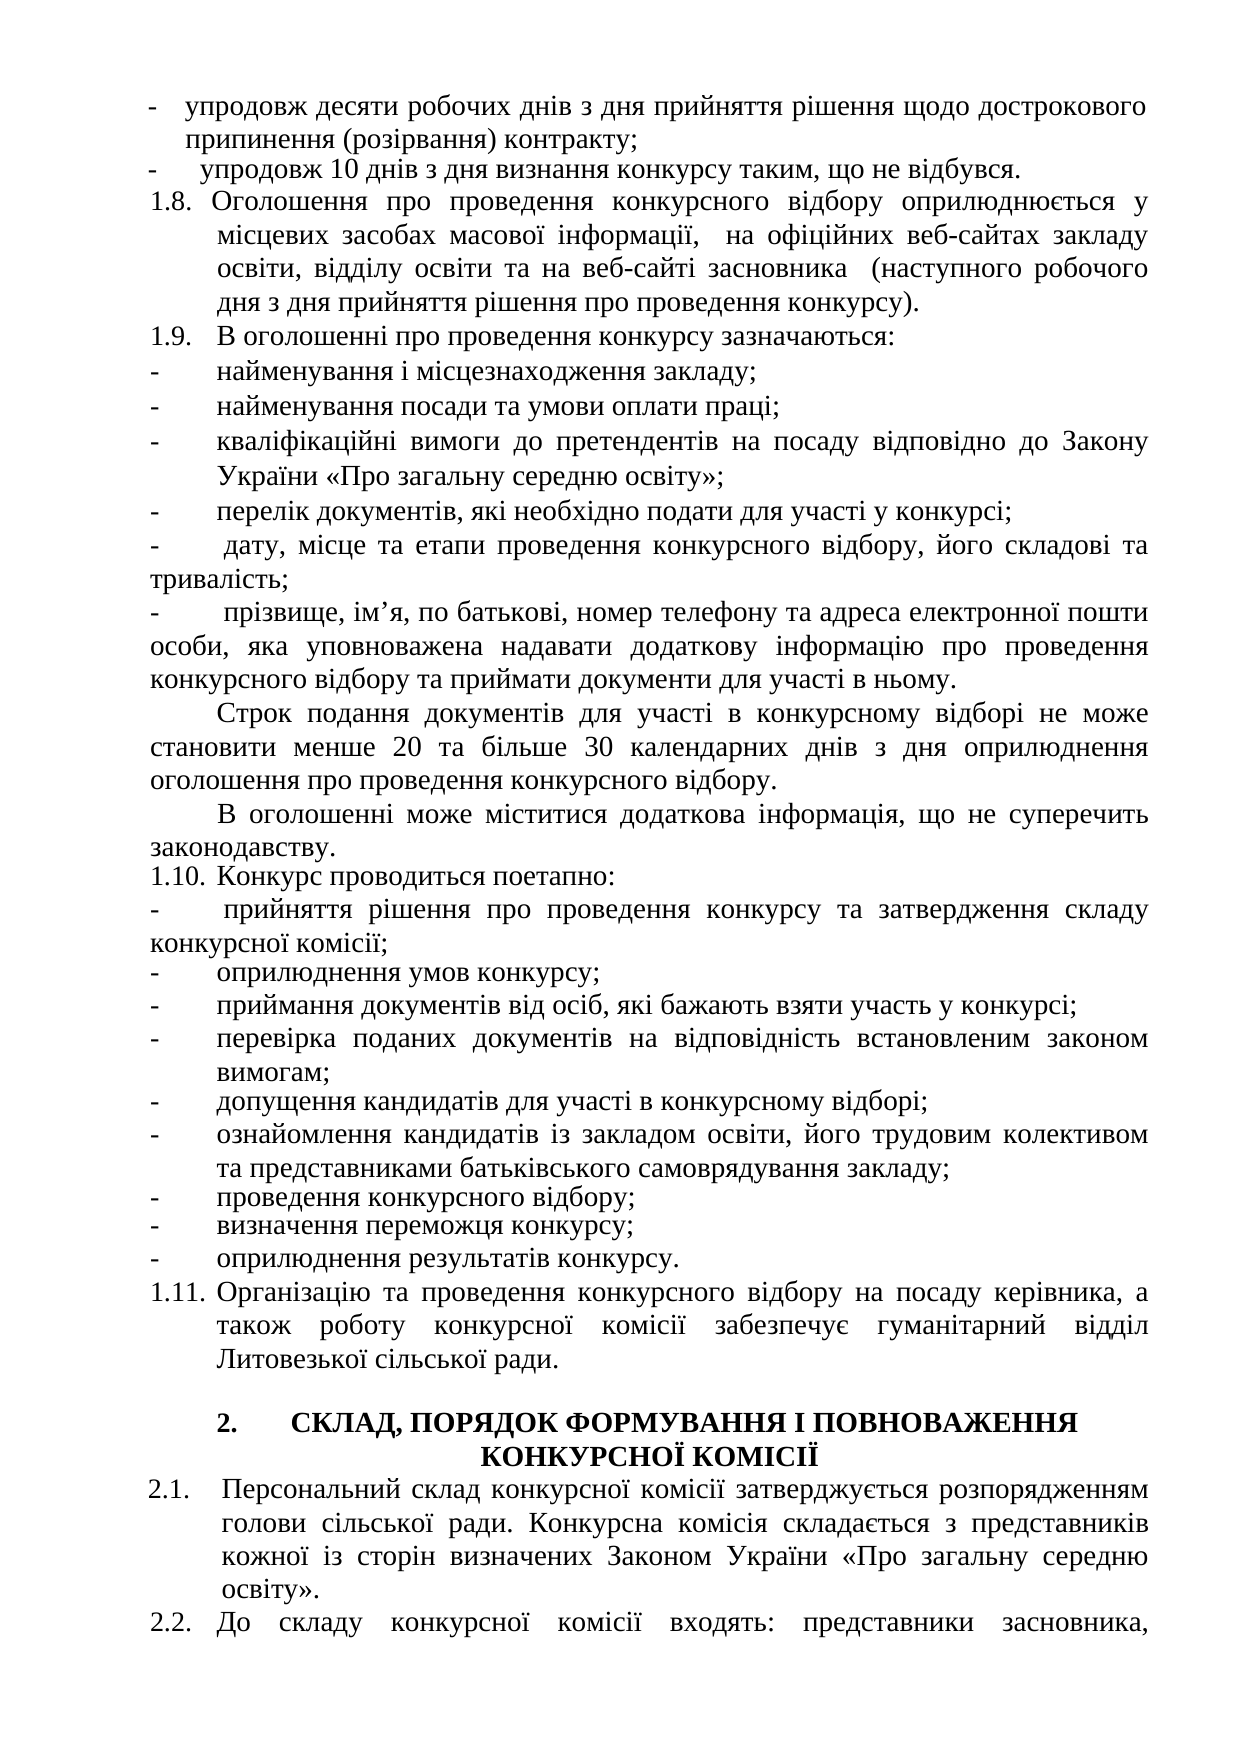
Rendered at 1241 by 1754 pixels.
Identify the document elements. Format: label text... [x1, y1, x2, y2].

list перевірка поданих документів на відповідність встановленим законом вимогам; [150, 1021, 1149, 1088]
list Організацію та проведення конкурсного відбору на посаду керівника, а також роботу конкурсної комісії забезпечує гуманітарний відділ Литовезької сільської ради. [150, 1274, 1149, 1375]
list приймання документів від осіб, які бажають взяти участь у конкурсі; [150, 992, 1152, 1020]
list перелік документів, які необхідно подати для участі у конкурсі; [150, 493, 1152, 528]
list найменування і місцезнаходження закладу; [150, 353, 1152, 388]
list дату, місце та етапи проведення конкурсного відбору, його складові та тривалість; [150, 528, 1149, 595]
list допущення кандидатів для участі в конкурсному відборі; [150, 1088, 1152, 1116]
list ознайомлення кандидатів із закладом освіти, його трудовим колективом та представниками батьківського самоврядування закладу; [150, 1117, 1149, 1184]
list Конкурс проводиться поетапно: [150, 863, 1152, 891]
list оприлюднення умов конкурсу; [150, 959, 1152, 987]
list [150, 1605, 1149, 1638]
list В оголошенні про проведення конкурсу зазначаються: [150, 318, 1152, 353]
list оприлюднення результатів конкурсу. [150, 1241, 1152, 1274]
list кваліфікаційні вимоги до претендентів на посаду відповідно до Закону України «Про загальну середню освіту»; [150, 423, 1149, 493]
list упродовж десяти робочих днів з дня прийняття рішення щодо дострокового припинення (розірвання) контракту; [148, 88, 1147, 156]
list найменування посади та умови оплати праці; [150, 388, 1152, 423]
list СКЛАД, ПОРЯДОК ФОРМУВАННЯ І ПОВНОВАЖЕННЯ [150, 1407, 1152, 1439]
list проведення конкурсного відбору; [150, 1184, 1152, 1212]
list упродовж 10 днів з дня визнання конкурсу таким, що не відбувся. [148, 156, 1152, 184]
list визначення переможця конкурсу; [150, 1212, 1152, 1240]
text В оголошенні може міститися додаткова інформація, що не суперечить законодавству. [150, 796, 1149, 863]
list прийняття рішення про проведення конкурсу та затвердження складу конкурсної комісії; [150, 892, 1149, 959]
text КОНКУРСНОЇ КОМІСІЇ [148, 1439, 1152, 1473]
text Строк подання документів для участі в конкурсному відборі не може становити менше 20 та більше 30 календарних днів з дня оприлюднення оголошення про проведення конкурсного відбору. [150, 696, 1149, 796]
list Персональний склад конкурсної комісії затверджується розпорядженням голови сільської ради. Конкурсна комісія складається з представників кожної із сторін визначених Законом України «Про загальну середню освіту». [148, 1473, 1149, 1605]
list прізвище, ім’я, по батькові, номер телефону та адреса електронної пошти особи, яка уповноважена надавати додаткову інформацію про проведення конкурсного відбору та приймати документи для участі в ньому. [150, 595, 1149, 696]
list Оголошення про проведення конкурсного відбору оприлюднюється у місцевих засобах масової інформації, на офіційних веб-сайтах закладу освіти, відділу освіти та на веб-сайті засновника (наступного робочого дня з дня прийняття рішення про проведення конкурсу). [150, 184, 1149, 318]
